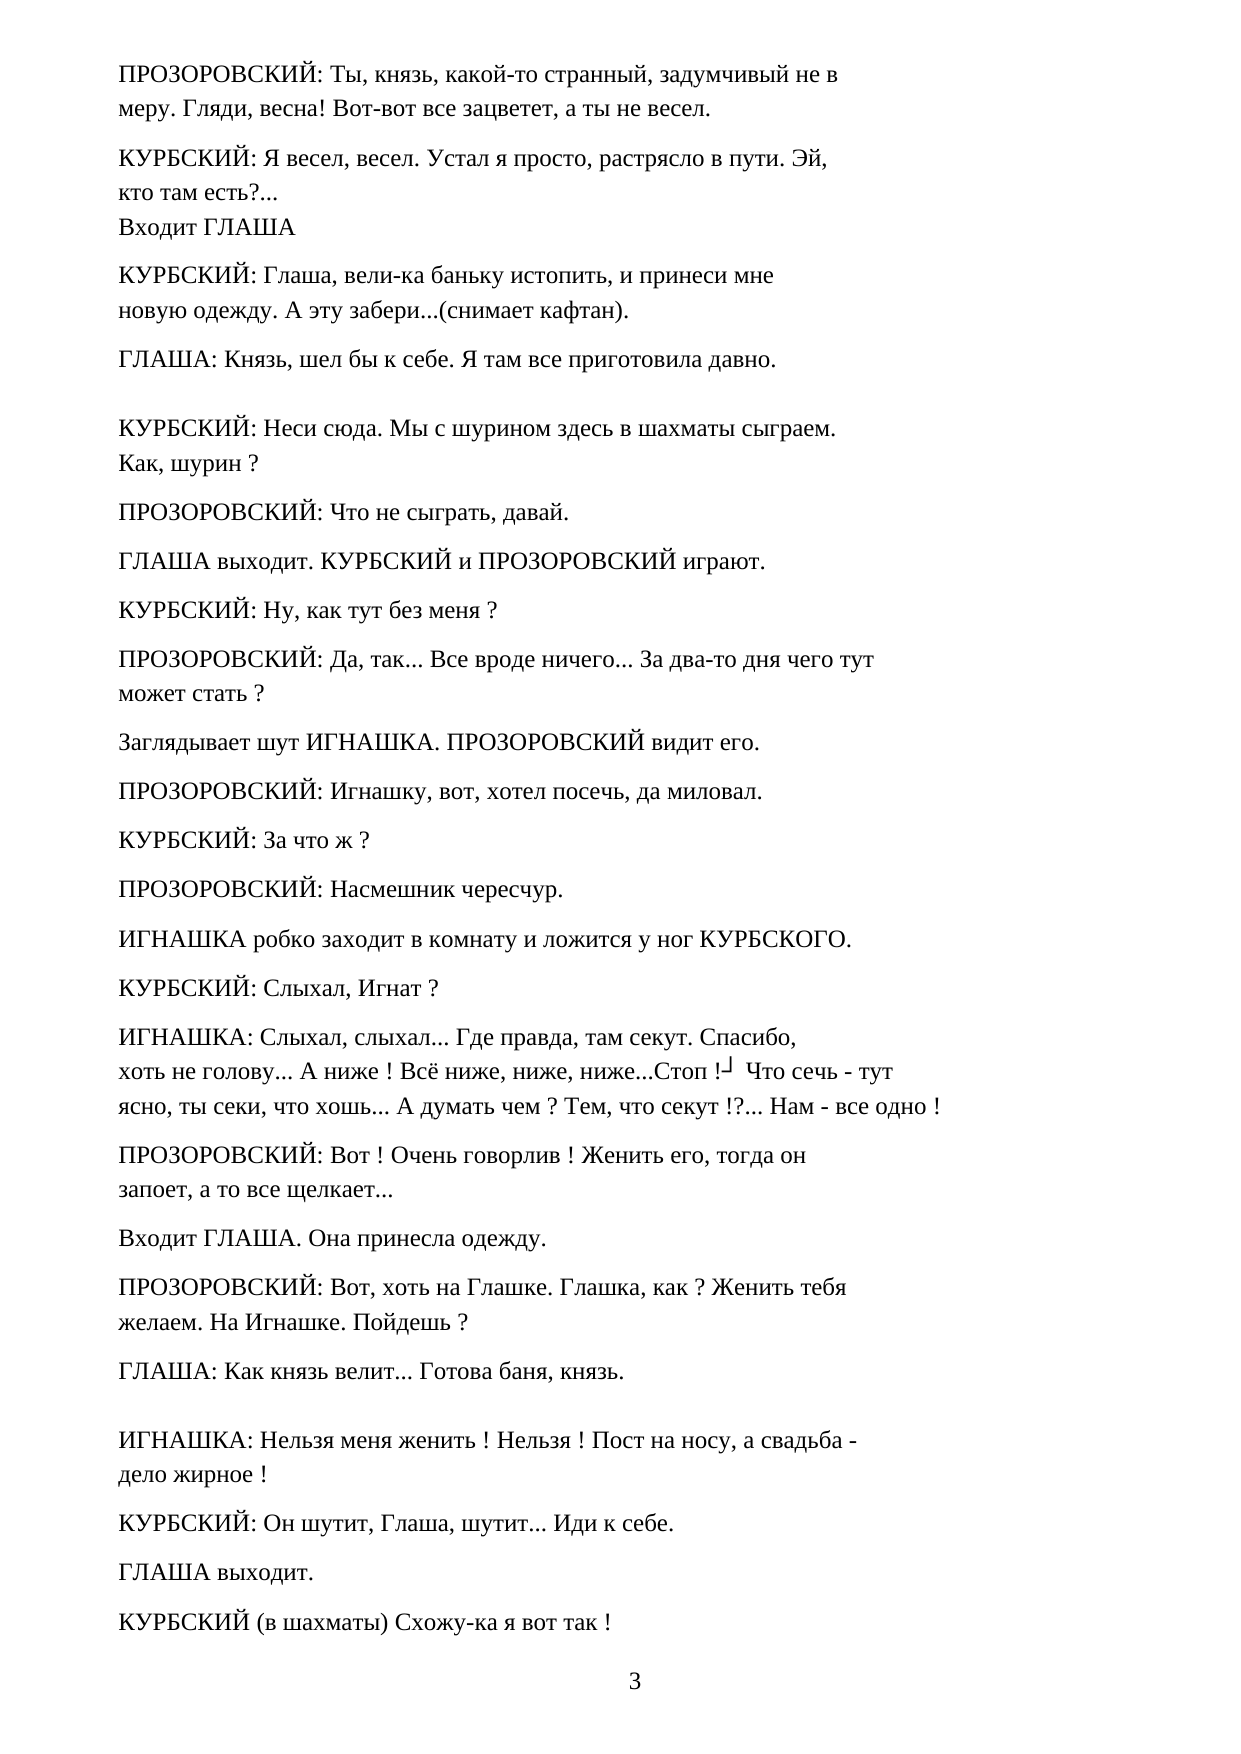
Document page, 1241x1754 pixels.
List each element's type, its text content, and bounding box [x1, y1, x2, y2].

text КУРБСКИЙ: Глаша, вели-ка баньку истопить, и принеси мне новую одежду. А эту забери...(снимает кафтан). [118, 261, 1152, 324]
text ПРОЗОРОВСКИЙ: Вот, хоть на Глашке. Глашка, как ? Женить тебя желаем. На Игнашке. Пойдешь ? [118, 1272, 1152, 1336]
text ГЛАША: Князь, шел бы к себе. Я там все приготовила давно. КУРБСКИЙ: Неси сюда. Мы с шурином здесь в шахматы сыграем. Как, шурин ? [118, 344, 1152, 476]
text Заглядывает шут ИГНАШКА. ПРОЗОРОВСКИЙ видит его. [118, 727, 1152, 756]
text ПРОЗОРОВСКИЙ: Вот ! Очень говорлив ! Женить его, тогда он запоет, а то все щелкает... [118, 1140, 1152, 1203]
text ИГНАШКА робко заходит в комнату и ложится у ног КУРБСКОГО. [118, 924, 1152, 952]
text ПРОЗОРОВСКИЙ: Насмешник чересчур. [118, 874, 1152, 903]
text КУРБСКИЙ: За что ж ? [118, 826, 1152, 854]
text ГЛАША выходит. КУРБСКИЙ и ПРОЗОРОВСКИЙ играют. [118, 546, 1152, 574]
text КУРБСКИЙ (в шахматы) Схожу-ка я вот так ! [118, 1607, 1152, 1635]
text ГЛАША: Как князь велит... Готова баня, князь. ИГНАШКА: Нельзя меня женить ! Нельзя ! Пост на носу, а свадьба - дело жирное ! [118, 1356, 1152, 1488]
text ИГНАШКА: Слыхал, слыхал... Где правда, там секут. Спасибо, хоть не голову... А ниже ! Всё ниже, ниже, ниже...Стоп !┘ Что сечь - тут ясно, ты секи, что хошь... А думать чем ? Тем, что секут !?... Нам - все одно ! [118, 1022, 1152, 1119]
text ПРОЗОРОВСКИЙ: Игнашку, вот, хотел посечь, да миловал. [118, 776, 1152, 805]
text ПРОЗОРОВСКИЙ: Ты, князь, какой-то странный, задумчивый не в меру. Гляди, весна! Вот-вот все зацветет, а ты не весел. [118, 59, 1152, 122]
text Входит ГЛАША. Она принесла одежду. [118, 1223, 1152, 1252]
text ПРОЗОРОВСКИЙ: Что не сыграть, давай. [118, 497, 1152, 525]
text КУРБСКИЙ: Он шутит, Глаша, шутит... Иди к себе. [118, 1508, 1152, 1537]
text КУРБСКИЙ: Я весел, весел. Устал я просто, растрясло в пути. Эй, кто там есть?... Входит ГЛАША [118, 143, 1152, 240]
text КУРБСКИЙ: Ну, как тут без меня ? [118, 595, 1152, 623]
text ПРОЗОРОВСКИЙ: Да, так... Все вроде ничего... За два-то дня чего тут может стать ? [118, 644, 1152, 707]
text КУРБСКИЙ: Слыхал, Игнат ? [118, 973, 1152, 1001]
text ГЛАША выходит. [118, 1557, 1152, 1586]
